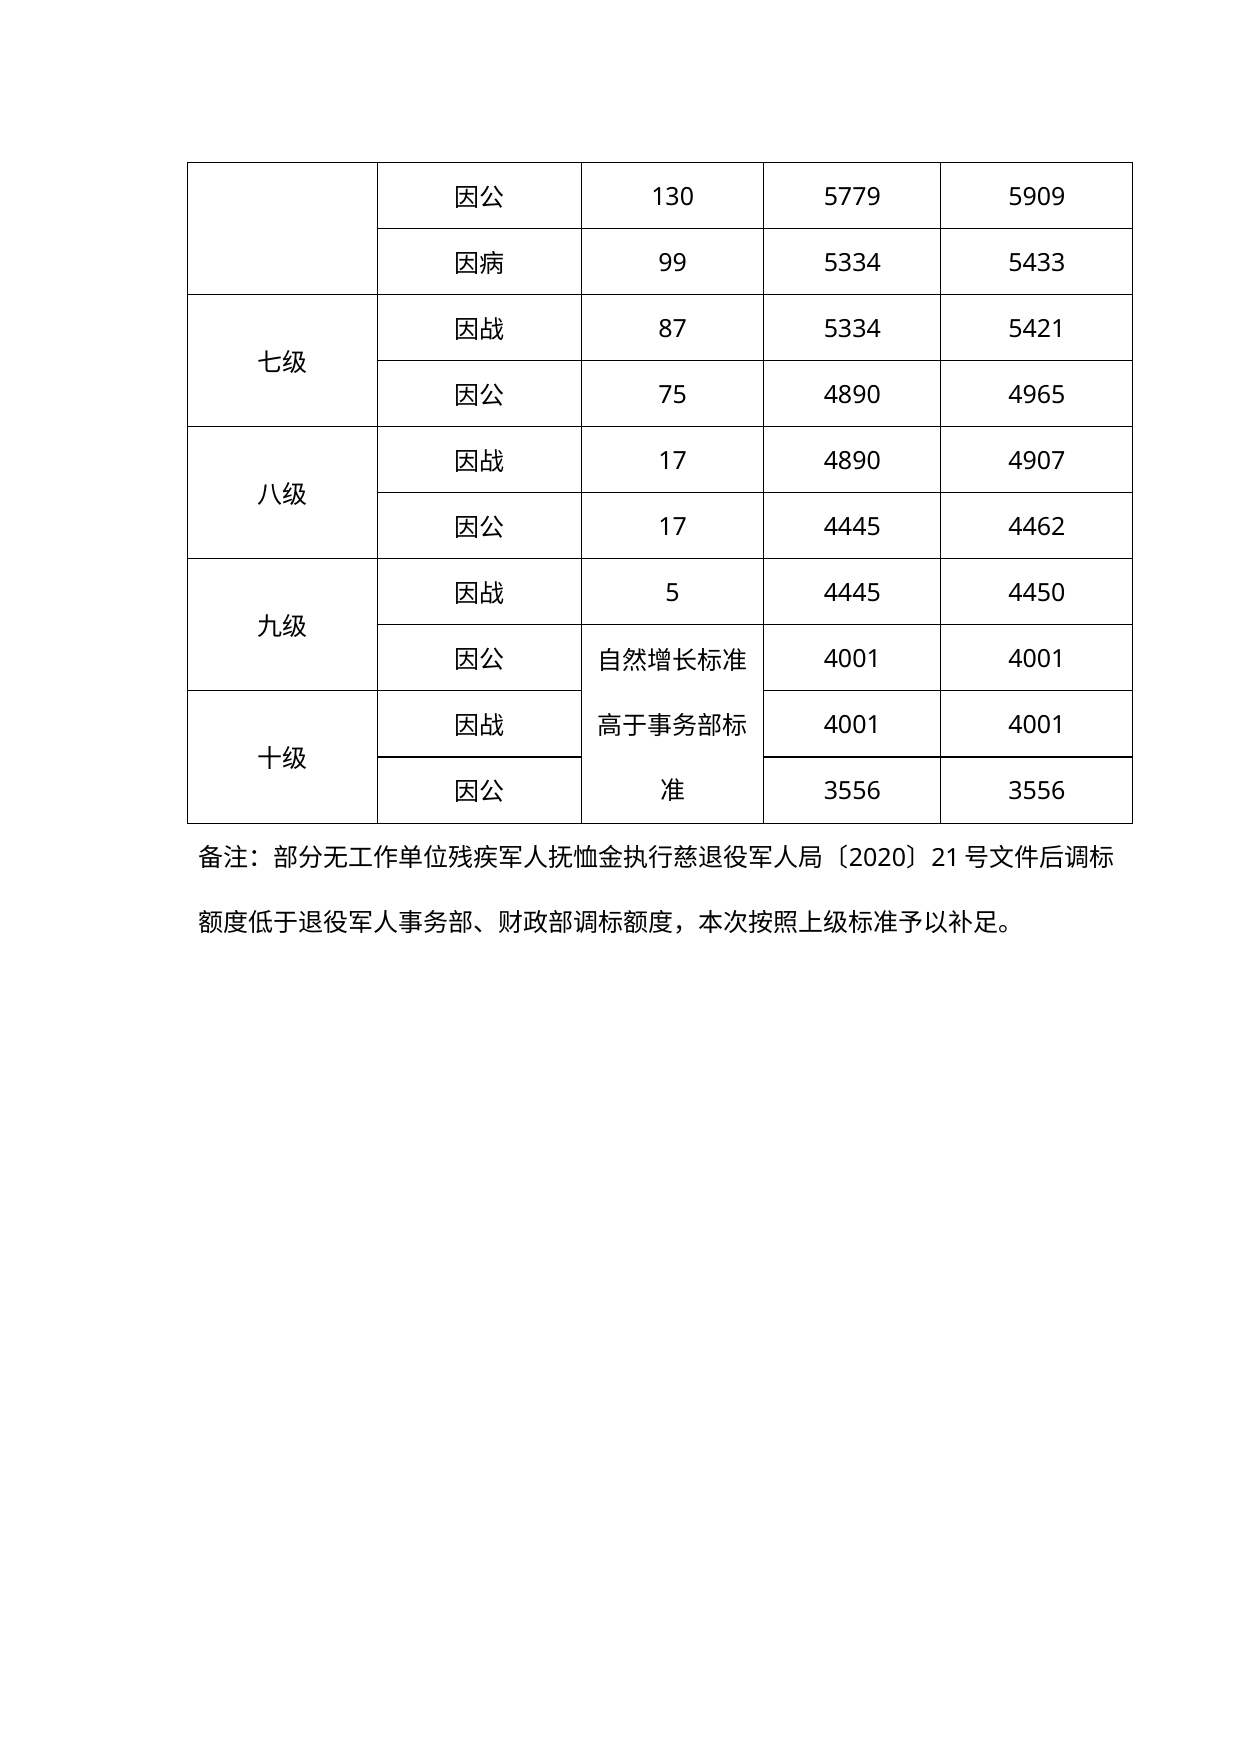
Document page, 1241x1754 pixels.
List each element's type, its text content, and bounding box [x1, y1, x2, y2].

table_cell 3556 [941, 758, 1132, 822]
table_cell 99 [582, 229, 763, 294]
table_cell 130 [582, 163, 763, 228]
table_cell 4445 [764, 559, 940, 624]
table_cell 七级 [188, 295, 377, 426]
table_cell 因病 [378, 229, 581, 294]
table_cell 4890 [764, 427, 940, 492]
table_cell 5334 [764, 229, 940, 294]
table_cell 因战 [378, 559, 581, 624]
table_cell 4001 [941, 691, 1132, 756]
table_cell 因战 [378, 691, 581, 756]
table_cell 因公 [378, 625, 581, 690]
table_cell 4445 [764, 493, 940, 558]
table_cell 八级 [188, 427, 377, 558]
table_cell 4450 [941, 559, 1132, 624]
table_cell 4907 [941, 427, 1132, 492]
table_cell 5421 [941, 295, 1132, 360]
table_cell 因战 [378, 295, 581, 360]
table_cell 75 [582, 361, 763, 426]
table_cell 5779 [764, 163, 940, 228]
table_cell 87 [582, 295, 763, 360]
table_cell 九级 [188, 559, 377, 690]
table_cell 5 [582, 559, 763, 624]
table_cell 4965 [941, 361, 1132, 426]
table_cell 因公 [378, 493, 581, 558]
table_cell 备注：部分无工作单位残疾军人抚恤金执行慈退役军人局〔2020〕21号文件后调标额度低于退役军人事务部、财政部调标额度，本次按照上级标准予以补足。 [188, 824, 1132, 953]
table_cell 十级 [188, 691, 377, 822]
table_cell 自然增长标准高于事务部标准 [582, 625, 763, 822]
table_cell 4001 [764, 691, 940, 756]
table_cell 5909 [941, 163, 1132, 228]
table_cell 17 [582, 493, 763, 558]
table_cell 5433 [941, 229, 1132, 294]
table_cell 4001 [941, 625, 1132, 690]
table_cell 六级 [188, 163, 377, 294]
table_cell 4462 [941, 493, 1132, 558]
table_cell 4001 [764, 625, 940, 690]
table_cell 因公 [378, 758, 581, 822]
table_cell 因战 [378, 427, 581, 492]
table_cell 17 [582, 427, 763, 492]
table_cell 3556 [764, 758, 940, 822]
table_cell 5334 [764, 295, 940, 360]
table_cell 因公 [378, 163, 581, 228]
table_cell 4890 [764, 361, 940, 426]
table_cell 因公 [378, 361, 581, 426]
